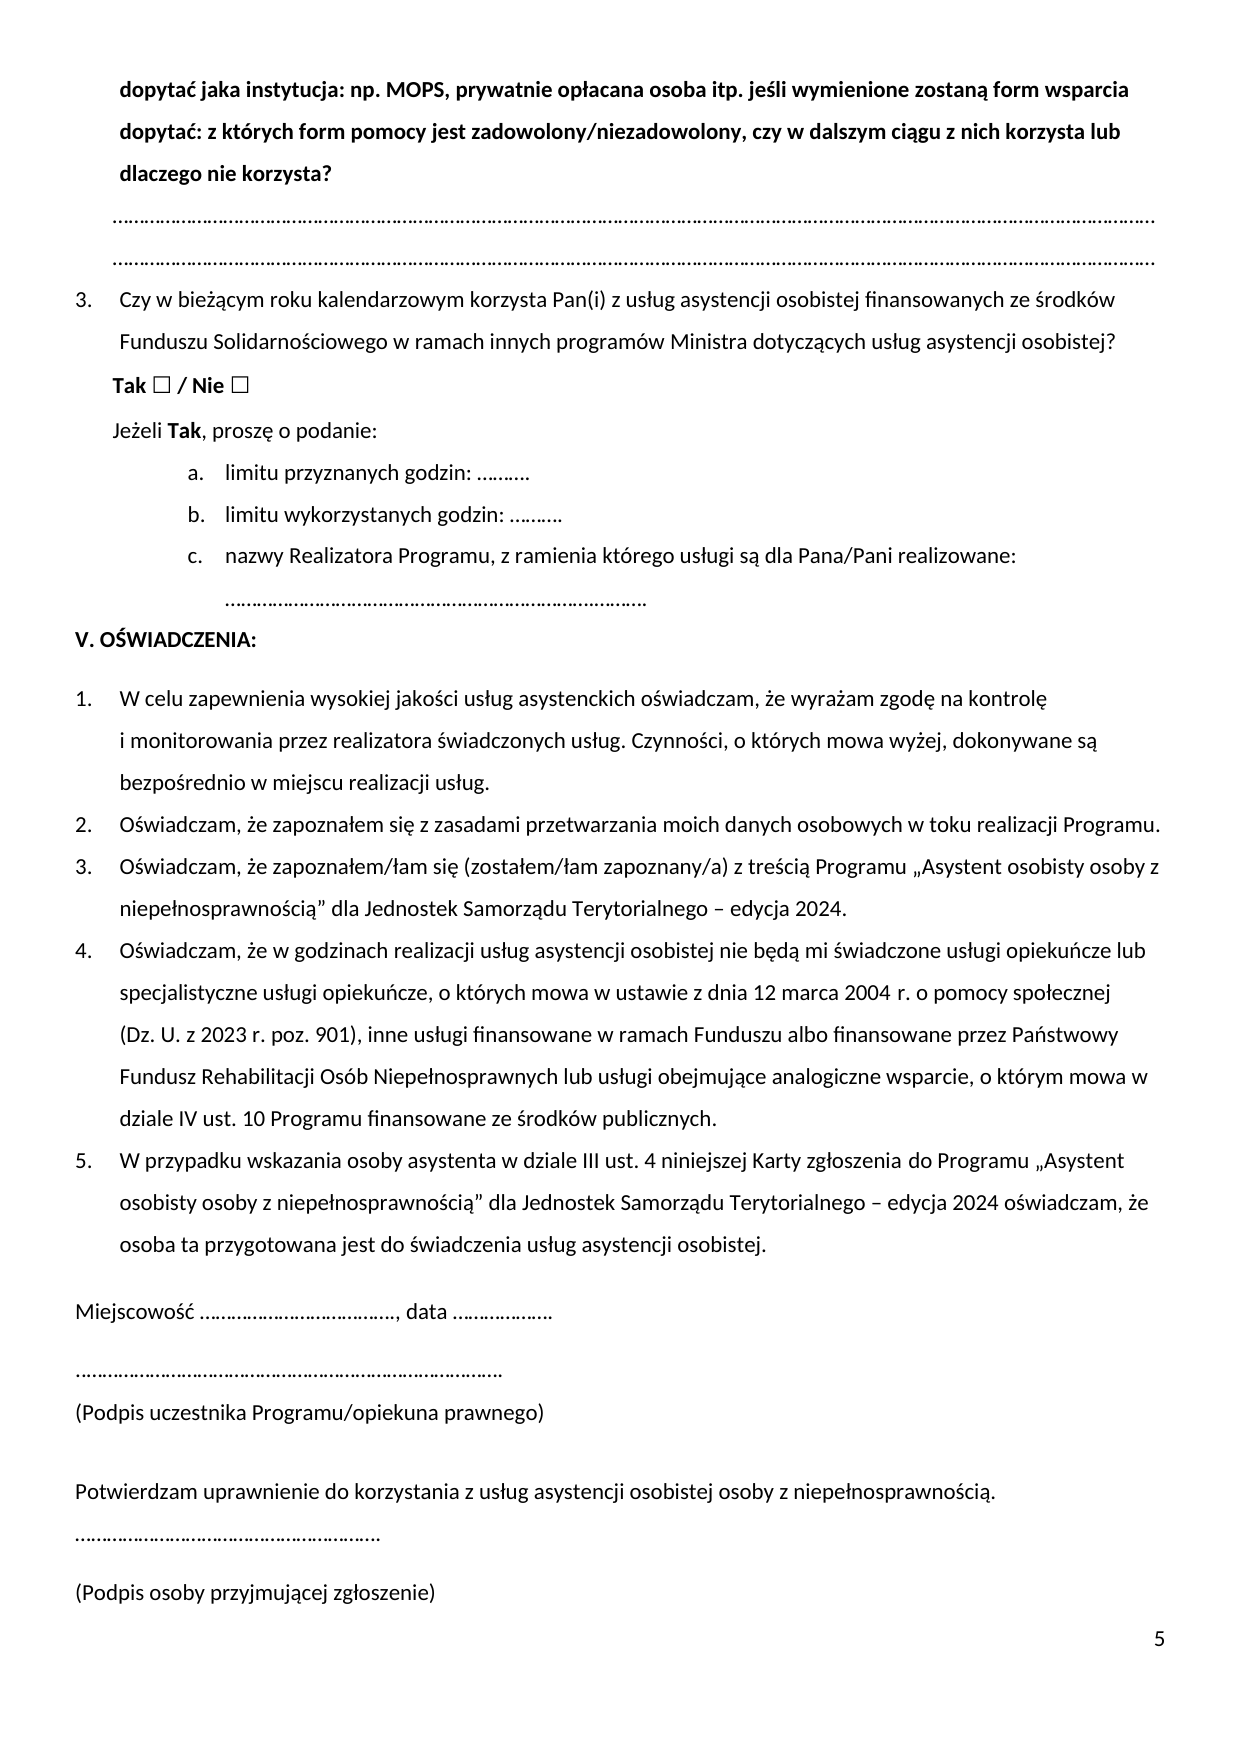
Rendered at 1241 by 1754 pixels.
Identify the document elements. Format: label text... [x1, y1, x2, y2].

list Tak / Nie [112, 369, 1165, 400]
text dopytać jaka instytucja: np. MOPS, prywatnie opłacana osoba itp. jeśli wymienione zostaną form wsparcia dopytać: z których form pomocy jest zadowolony/niezadowolony, czy w dalszym ciągu z nich korzysta lub dlaczego nie korzysta? [119, 75, 1165, 187]
text Miejscowość ………………………………., data ………………. [75, 1297, 1165, 1325]
list W przypadku wskazania osoby asystenta w dziale III ust. 4 niniejszej Karty zgłoszenia do Programu „Asystent osobisty osoby z niepełnosprawnością” dla Jednostek Samorządu Terytorialnego – edycja 2024 oświadczam, że osoba ta przygotowana jest do świadczenia usług asystencji osobistej. [75, 1146, 1165, 1258]
list Oświadczam, że zapoznałem/łam się (zostałem/łam zapoznany/a) z treścią Programu „Asystent osobisty osoby z niepełnosprawnością” dla Jednostek Samorządu Terytorialnego – edycja 2024. [75, 852, 1165, 922]
list Jeżeli Tak, proszę o podanie: [112, 416, 1165, 444]
list nazwy Realizatora Programu, z ramienia którego usługi są dla Pana/Pani realizowane: …………………………………………………………….………. [187, 542, 1165, 612]
list limitu wykorzystanych godzin: ………. [187, 500, 1165, 528]
list ……………………………………………………………………………………………………………………………………………………………………………………………………………………………………………………………………………………………………………………………………………………………… [112, 201, 1165, 271]
list W celu zapewnienia wysokiej jakości usług asystenckich oświadczam, że wyrażam zgodę na kontrolę i monitorowania przez realizatora świadczonych usług. Czynności, o których mowa wyżej, dokonywane są bezpośrednio w miejscu realizacji usług. [75, 684, 1165, 796]
list Oświadczam, że w godzinach realizacji usług asystencji osobistej nie będą mi świadczone usługi opiekuńcze lub specjalistyczne usługi opiekuńcze, o których mowa w ustawie z dnia 12 marca 2004 r. o pomocy społecznej (Dz. U. z 2023 r. poz. 901), inne usługi finansowane w ramach Funduszu albo finansowane przez Państwowy Fundusz Rehabilitacji Osób Niepełnosprawnych lub usługi obejmujące analogiczne wsparcie, o którym mowa w dziale IV ust. 10 Programu finansowane ze środków publicznych. [75, 936, 1165, 1132]
list Oświadczam, że zapoznałem się z zasadami przetwarzania moich danych osobowych w toku realizacji Programu. [75, 810, 1165, 838]
list limitu przyznanych godzin: ………. [187, 458, 1165, 486]
text (Podpis osoby przyjmującej zgłoszenie) [75, 1578, 1165, 1606]
text (Podpis uczestnika Programu/opiekuna prawnego) [75, 1398, 1165, 1426]
text ..……………………………………………………………………. [75, 1356, 1165, 1384]
text Potwierdzam uprawnienie do korzystania z usług asystencji osobistej osoby z niepełnosprawnością.…………………………………………………. [75, 1477, 1165, 1547]
text V. OŚWIADCZENIA: [75, 626, 1165, 654]
list Czy w bieżącym roku kalendarzowym korzysta Pan(i) z usług asystencji osobistej finansowanych ze środków Funduszu Solidarnościowego w ramach innych programów Ministra dotyczących usług asystencji osobistej? [75, 285, 1165, 355]
